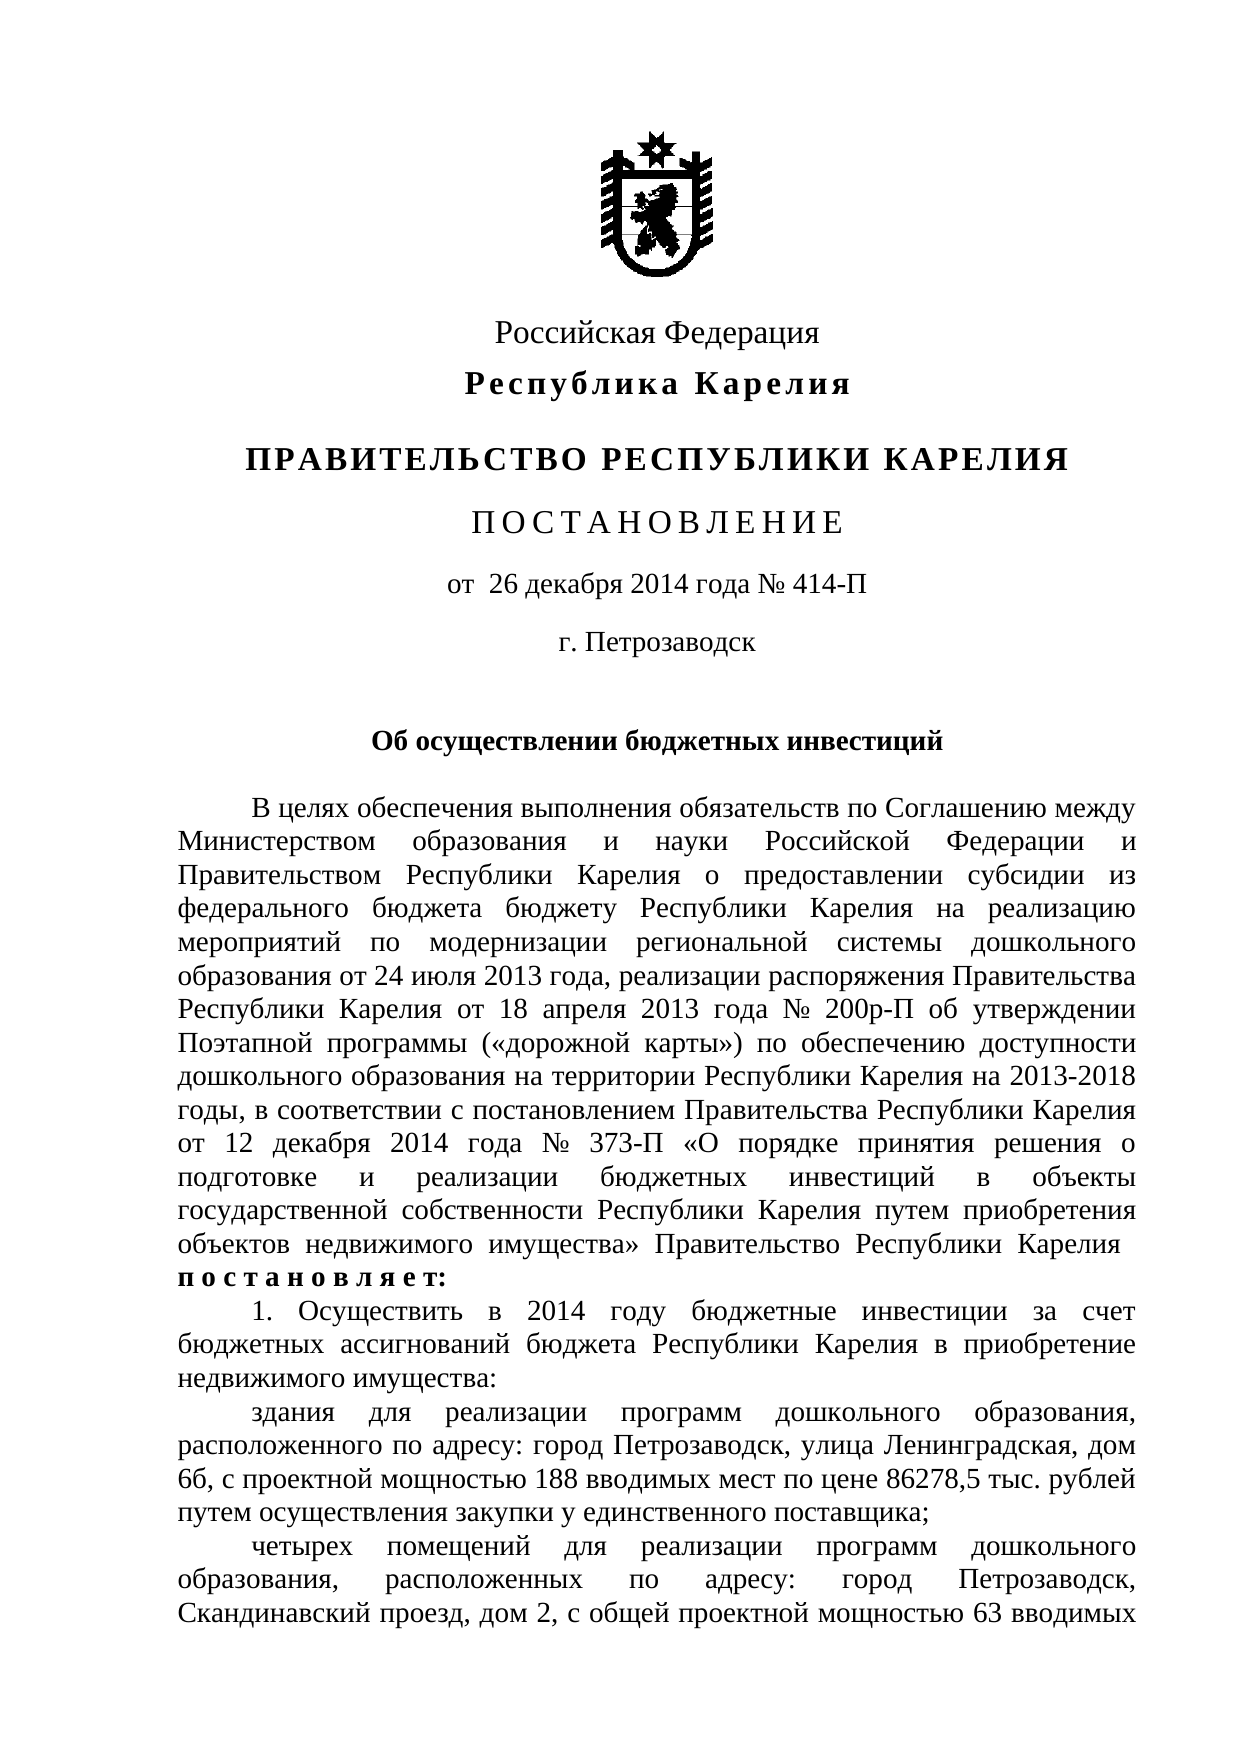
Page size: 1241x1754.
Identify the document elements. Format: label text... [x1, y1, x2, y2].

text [177, 1528, 1137, 1628]
subtitle ПОСТАНОВЛЕНИЕ [162, 503, 1152, 541]
text В целях обеспечения выполнения обязательств по Соглашению между Министерством образования и науки Российской Федерации и Правительством Республики Карелия о предоставлении субсидии из федерального бюджета бюджету Республики Карелия на реализацию мероприятий по модернизации региональной системы дошкольного образования от 24 июля 2013 года, реализации распоряжения Правительства Республики Карелия от 18 апреля 2013 года № 200р-П об утверждении Поэтапной программы («дорожной карты») по обеспечению доступности дошкольного образования на территории Республики Карелия на 2013-2018 годы, в соответствии с постановлением Правительства Республики Карелия от 12 декабря 2014 года № 373-П «О порядке принятия решения о подготовке и реализации бюджетных инвестиций в объекты государственной собственности Республики Карелия путем приобретения объектов недвижимого имущества» Правительство Республики Карелия п о с т а н о в л я е т: [177, 790, 1137, 1293]
text 1. Осуществить в 2014 году бюджетные инвестиции за счет бюджетных ассигнований бюджета Республики Карелия в приобретение недвижимого имущества: [177, 1293, 1137, 1394]
text здания для реализации программ дошкольного образования, расположенного по адресу: город Петрозаводск, улица Ленинградская, дом 6б, с проектной мощностью 188 вводимых мест по цене 86278,5 тыс. рублей путем осуществления закупки у единственного поставщика; [177, 1394, 1137, 1528]
subtitle ПРАВИТЕЛЬСТВО РЕСПУБЛИКИ КАРЕЛИЯ [162, 439, 1152, 478]
text Об осуществлении бюджетных инвестиций [177, 723, 1137, 756]
picture [581, 118, 733, 301]
text г. Петрозаводск [162, 624, 1152, 658]
text от 26 декабря 2014 года № 414-П [162, 566, 1152, 599]
subtitle Республика Карелия [162, 363, 1152, 402]
subtitle Российская Федерация [162, 313, 1152, 351]
